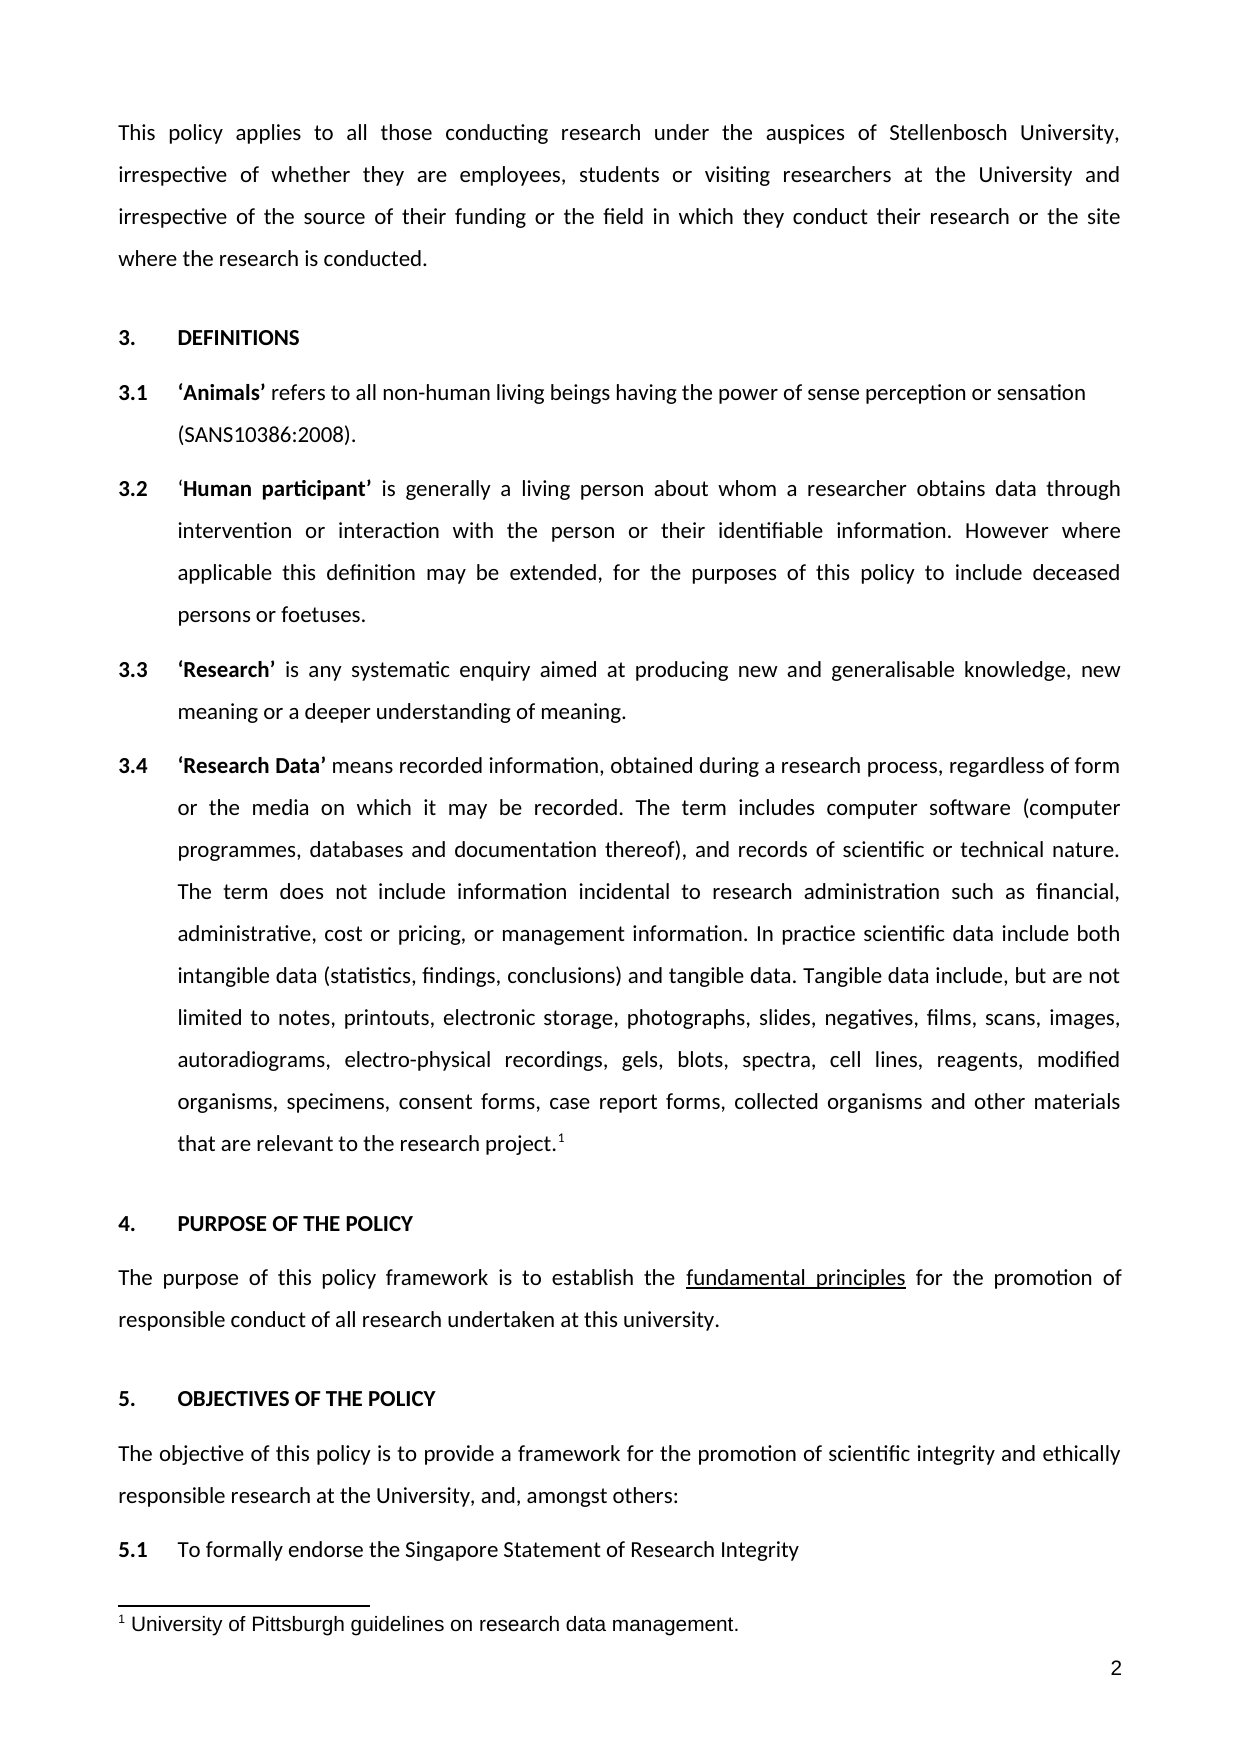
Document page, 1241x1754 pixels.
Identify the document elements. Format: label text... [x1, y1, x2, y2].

text The objective of this policy is to provide a framework for the promotion of scientific integrity and ethically responsible research at the University, and, amongst others: [118, 1439, 1122, 1509]
list OBJECTIVES OF THE POLICY [118, 1384, 1122, 1413]
text 3.3 ‘Research’ is any systematic enquiry aimed at producing new and generalisable knowledge, new meaning or a deeper understanding of meaning. [118, 655, 1122, 725]
text 3.2 ‘Human participant’ is generally a living person about whom a researcher obtains data through intervention or interaction with the person or their identifiable information. However where applicable this definition may be extended, for the purposes of this policy to include deceased persons or foetuses. [118, 474, 1122, 628]
text 3.1 ‘Animals’ refers to all non-human living beings having the power of sense perception or sensation (SANS10386:2008). [118, 378, 1122, 448]
list DEFINITIONS [118, 323, 1122, 352]
text 3.4 ‘Research Data’ means recorded information, obtained during a research process, regardless of form or the media on which it may be recorded. The term includes computer software (computer programmes, databases and documentation thereof), and records of scientific or technical nature. The term does not include information incidental to research administration such as financial, administrative, cost or pricing, or management information. In practice scientific data include both intangible data (statistics, findings, conclusions) and tangible data. Tangible data include, but are not limited to notes, printouts, electronic storage, photographs, slides, negatives, films, scans, images, autoradiograms, electro-physical recordings, gels, blots, spectra, cell lines, reagents, modified organisms, specimens, consent forms, case report forms, collected organisms and other materials that are relevant to the research project. [118, 751, 1122, 1157]
text The purpose of this policy framework is to establish the fundamental principles for the promotion of responsible conduct of all research undertaken at this university. [118, 1263, 1122, 1333]
list 5.1 To formally endorse the Singapore Statement of Research Integrity [118, 1536, 1122, 1563]
text This policy applies to all those conducting research under the auspices of Stellenbosch University, irrespective of whether they are employees, students or visiting researchers at the University and irrespective of the source of their funding or the field in which they conduct their research or the site where the research is conducted. [118, 118, 1122, 272]
list PURPOSE OF THE POLICY [118, 1209, 1122, 1237]
